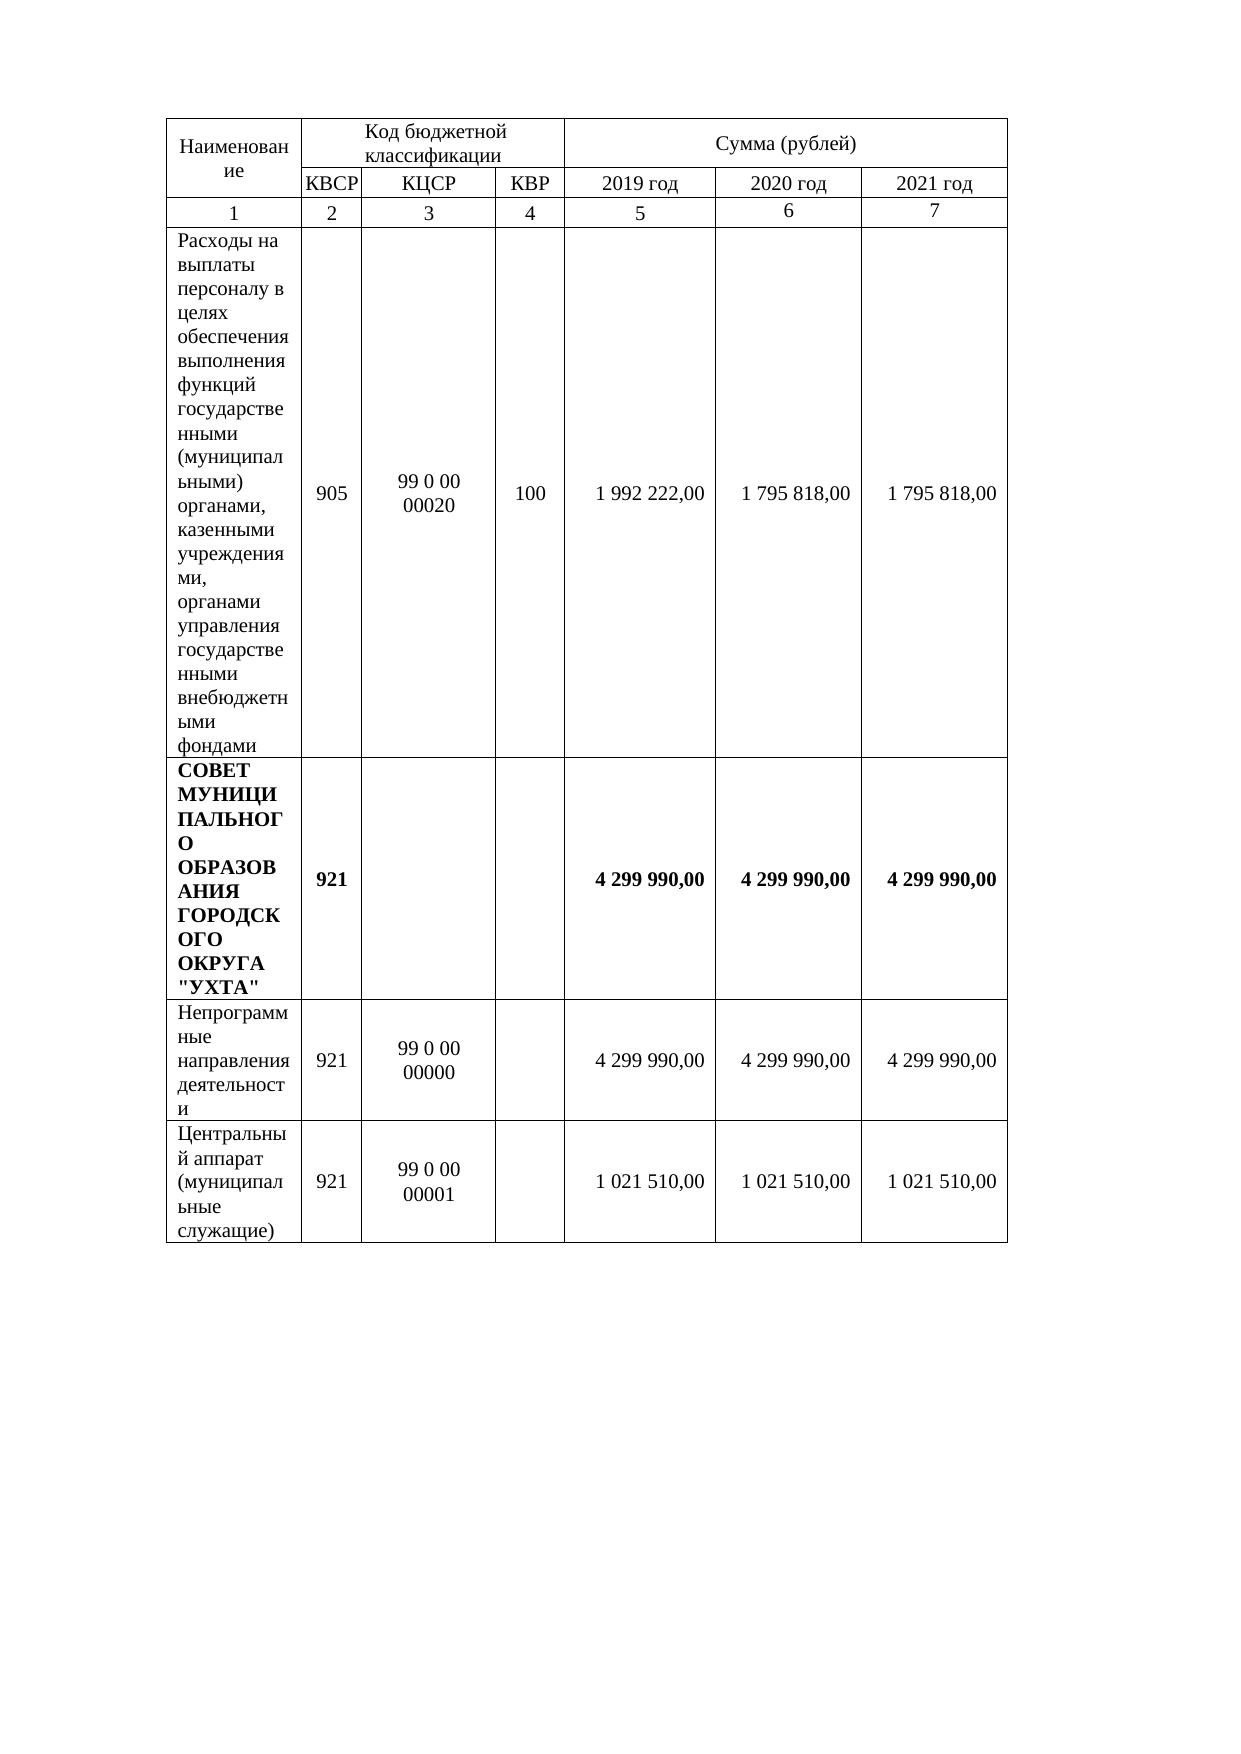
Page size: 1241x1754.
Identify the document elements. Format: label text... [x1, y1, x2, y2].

table_cell [496, 758, 564, 999]
table_header Сумма (рублей) [565, 119, 1007, 167]
table_cell 2019 год [565, 168, 715, 197]
table_cell 2021 год [862, 168, 1007, 197]
table_cell Непрограммные направления деятельности [167, 1000, 301, 1120]
table_cell [362, 758, 495, 999]
table_cell 4 299 990,00 [565, 1000, 715, 1120]
table_cell Расходы на выплаты персоналу в целях обеспечения выполнения функций государственными (муниципальными) органами, казенными учреждениями, органами управления государственными внебюджетными фондами [167, 228, 301, 757]
table_cell 99 0 00 00001 [362, 1121, 495, 1242]
table_cell СОВЕТ МУНИЦИПАЛЬНОГО ОБРАЗОВАНИЯ ГОРОДСКОГО ОКРУГА "УХТА" [167, 758, 301, 999]
table_cell 905 [302, 228, 361, 757]
table_header Наименование [167, 119, 301, 197]
table_cell 99 0 00 00020 [362, 228, 495, 757]
table_cell 1 [167, 198, 301, 227]
table_cell КВР [496, 168, 564, 197]
table_cell 4 299 990,00 [565, 758, 715, 999]
table_cell 4 299 990,00 [716, 758, 861, 999]
table_cell 7 [862, 198, 1007, 227]
table_cell 921 [302, 758, 361, 999]
table_cell 2020 год [716, 168, 861, 197]
table_cell 1 992 222,00 [565, 228, 715, 757]
table_header Код бюджетной классификации [302, 119, 564, 167]
table_cell 99 0 00 00000 [362, 1000, 495, 1120]
table_cell 3 [362, 198, 495, 227]
table_cell [496, 1000, 564, 1120]
table_cell 921 [302, 1000, 361, 1120]
table_cell [496, 1121, 564, 1242]
table_cell КВСР [302, 168, 361, 197]
table_cell 6 [716, 198, 861, 227]
table_cell 4 299 990,00 [862, 758, 1007, 999]
table_cell 4 299 990,00 [862, 1000, 1007, 1120]
table_cell 1 021 510,00 [862, 1121, 1007, 1242]
table_cell КЦСР [362, 168, 495, 197]
table_cell Центральный аппарат (муниципальные служащие) [167, 1121, 301, 1242]
table_cell 5 [565, 198, 715, 227]
table_cell 921 [302, 1121, 361, 1242]
table_cell 1 021 510,00 [565, 1121, 715, 1242]
table_cell 100 [496, 228, 564, 757]
table_cell 1 021 510,00 [716, 1121, 861, 1242]
table_cell 2 [302, 198, 361, 227]
table_cell 1 795 818,00 [716, 228, 861, 757]
table_cell 4 299 990,00 [716, 1000, 861, 1120]
table_cell 4 [496, 198, 564, 227]
table_cell 1 795 818,00 [862, 228, 1007, 757]
